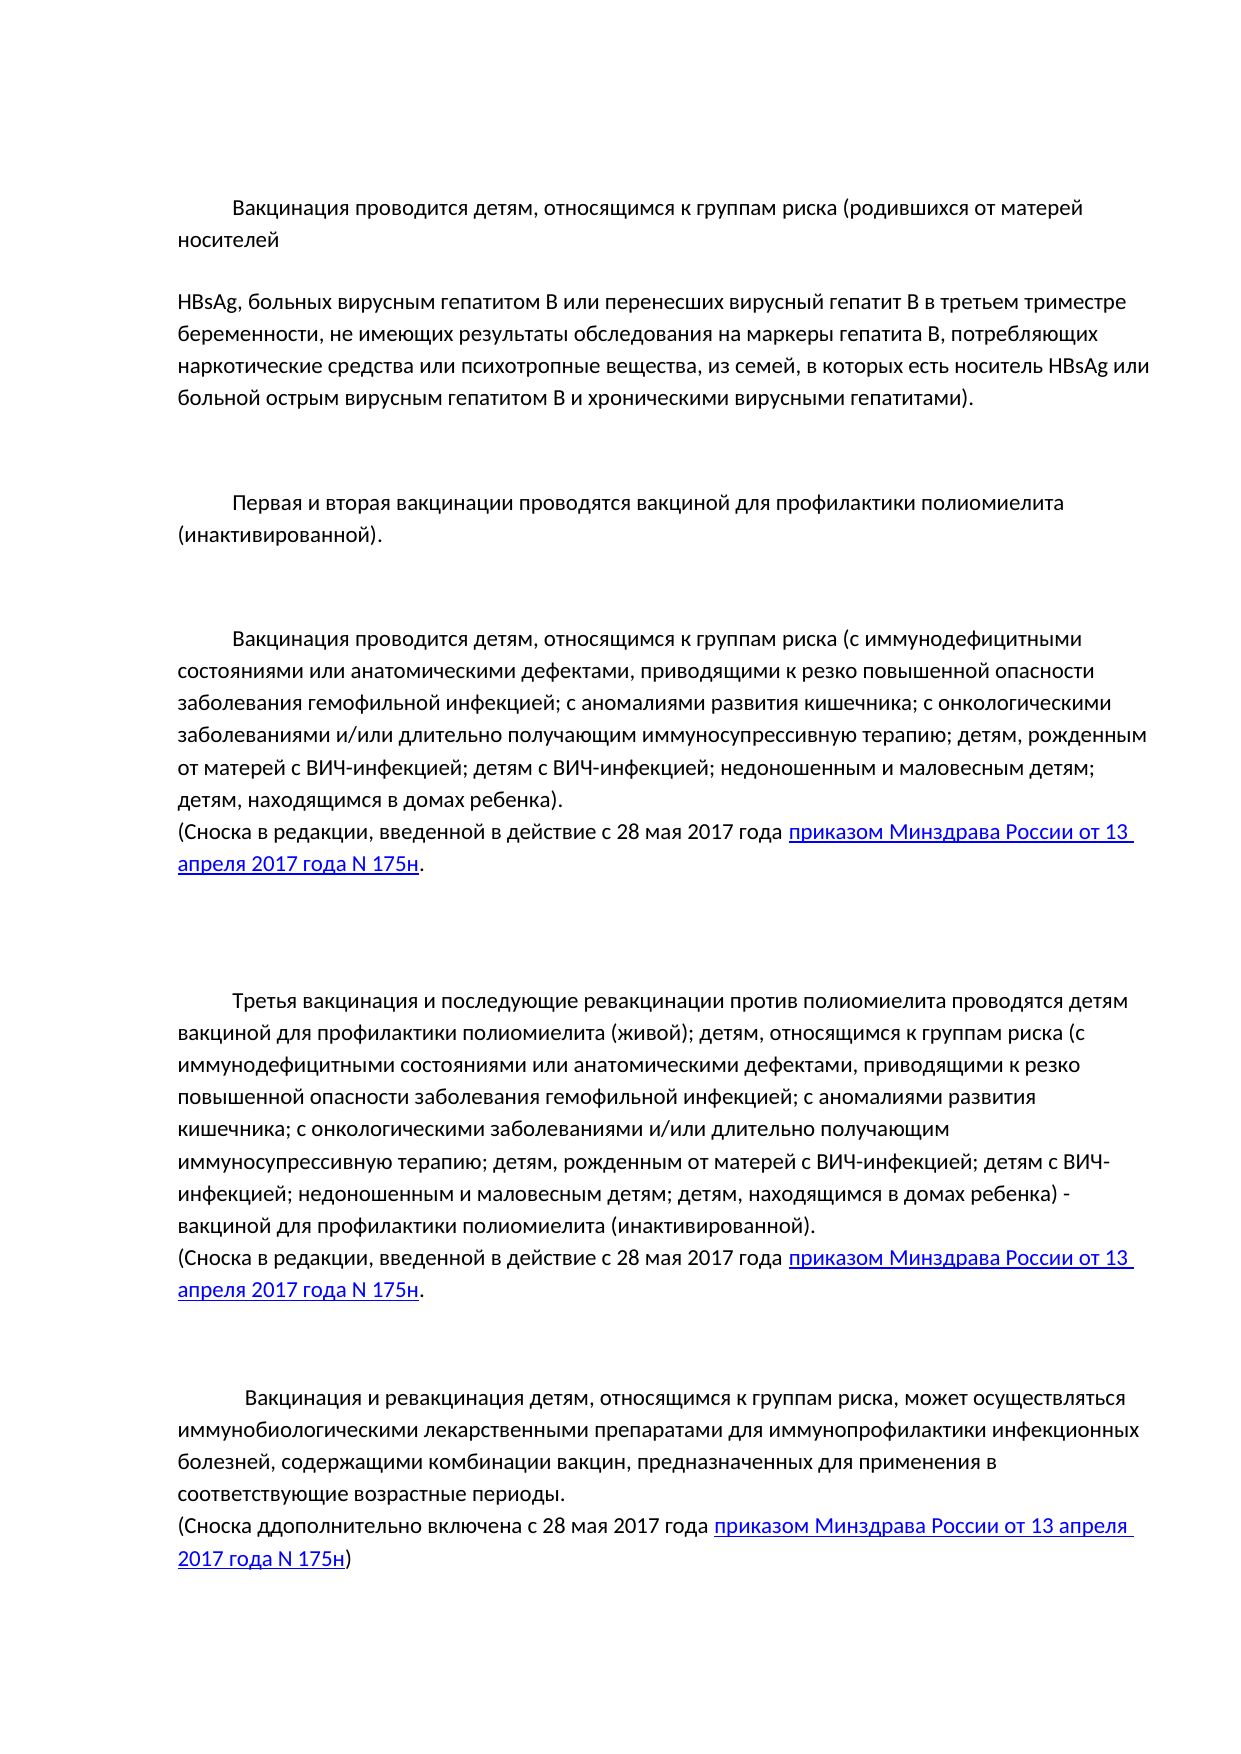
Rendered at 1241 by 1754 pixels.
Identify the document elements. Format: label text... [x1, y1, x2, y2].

text Вакцинация проводится детям, относящимся к группам риска (с иммунодефицитными состояниями или анатомическими дефектами, приводящими к резко повышенной опасности заболевания гемофильной инфекцией; с аномалиями развития кишечника; с онкологическими заболеваниями и/или длительно получающим иммуносупрессивную терапию; детям, рожденным от матерей с ВИЧ-инфекцией; детям с ВИЧ-инфекцией; недоношенным и маловесным детям; детям, находящимся в домах ребенка). (Сноска в редакции, введенной в действие с 28 мая 2017 года приказом Минздрава России от 13 апреля 2017 года N 175н. [177, 581, 1152, 909]
text HBsAg, больных вирусным гепатитом В или перенесших вирусный гепатит В в третьем триместре беременности, не имеющих результаты обследования на маркеры гепатита В, потребляющих наркотические средства или психотропные вещества, из семей, в которых есть носитель HBsAg или больной острым вирусным гепатитом В и хроническими вирусными гепатитами). [177, 287, 1152, 411]
text Первая и вторая вакцинации проводятся вакциной для профилактики полиомиелита (инактивированной). [177, 445, 1152, 548]
text Третья вакцинация и последующие ревакцинации против полиомиелита проводятся детям вакциной для профилактики полиомиелита (живой); детям, относящимся к группам риска (с иммунодефицитными состояниями или анатомическими дефектами, приводящими к резко повышенной опасности заболевания гемофильной инфекцией; с аномалиями развития кишечника; с онкологическими заболеваниями и/или длительно получающим иммуносупрессивную терапию; детям, рожденным от матерей с ВИЧ-инфекцией; детям с ВИЧ-инфекцией; недоношенным и маловесным детям; детям, находящимся в домах ребенка) - вакциной для профилактики полиомиелита (инактивированной). (Сноска в редакции, введенной в действие с 28 мая 2017 года приказом Минздрава России от 13 апреля 2017 года N 175н. Вакцинация и ревакцинация детям, относящимся к группам риска, может осуществляться иммунобиологическими лекарственными препаратами для иммунопрофилактики инфекционных болезней, содержащими комбинации вакцин, предназначенных для применения в соответствующие возрастные периоды. (Сноска ддополнительно включена с 28 мая 2017 года приказом Минздрава России от 13 апреля 2017 года N 175н) [177, 943, 1152, 1572]
text Вакцинация проводится детям, относящимся к группам риска (родившихся от матерей носителей [177, 118, 1152, 253]
